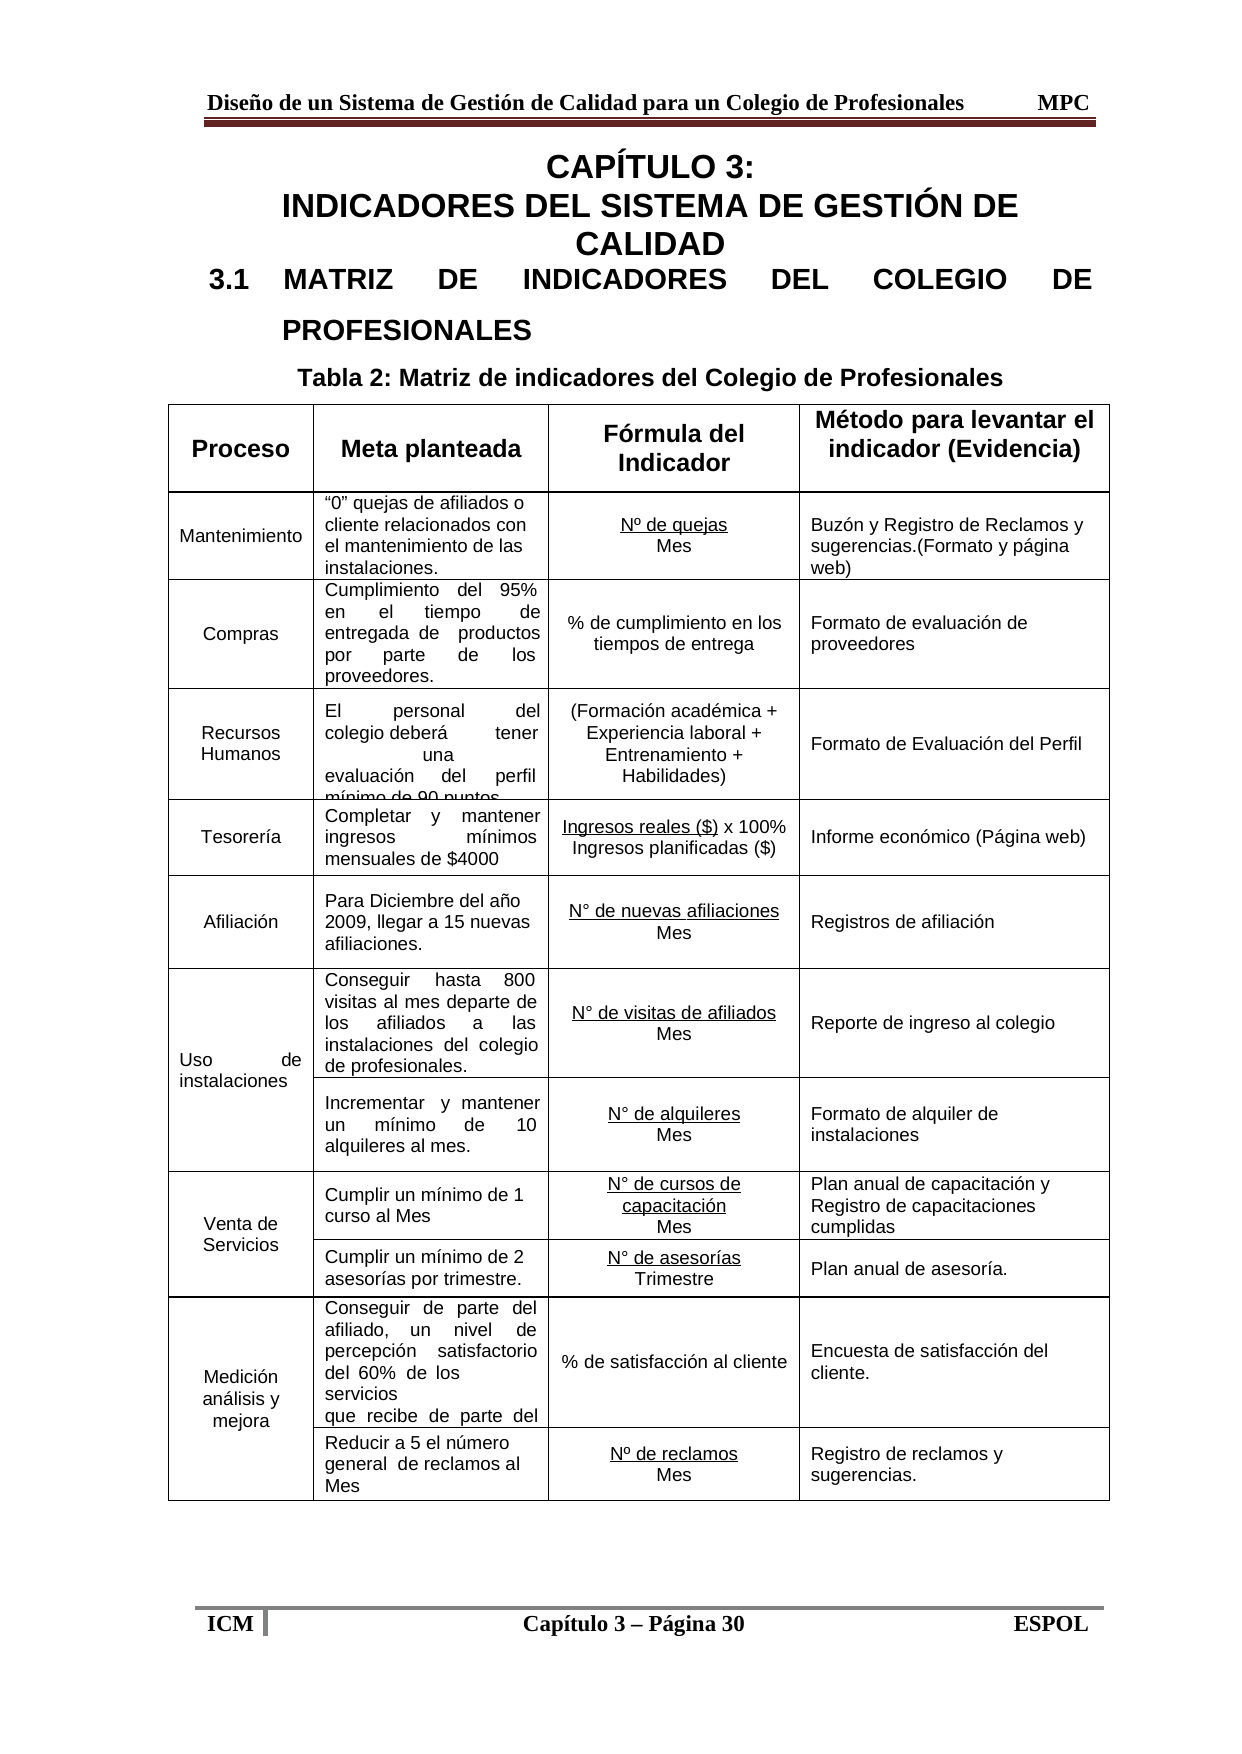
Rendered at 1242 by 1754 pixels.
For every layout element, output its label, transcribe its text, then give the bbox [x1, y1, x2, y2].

table_cell Recursos Humanos [169, 689, 313, 799]
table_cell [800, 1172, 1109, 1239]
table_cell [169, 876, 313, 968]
table_header Fórmula del Indicador [549, 405, 799, 491]
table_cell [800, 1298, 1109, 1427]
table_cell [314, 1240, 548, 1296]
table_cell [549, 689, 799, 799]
text INDICADORES DEL SISTEMA DE GESTIÓN DE CALIDAD [279, 187, 1021, 263]
table_cell Cumplimiento del 95% en el tiempo de entregada de productos por parte de los proveedores. [314, 580, 548, 688]
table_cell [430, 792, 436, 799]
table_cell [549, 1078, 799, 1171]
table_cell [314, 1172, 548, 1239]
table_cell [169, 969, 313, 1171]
text Tabla 2: Matriz de indicadores del Colegio de Profesionales [293, 363, 1008, 392]
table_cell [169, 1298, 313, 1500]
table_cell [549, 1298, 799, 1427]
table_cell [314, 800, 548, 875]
text CAPÍTULO 3: [540, 148, 760, 186]
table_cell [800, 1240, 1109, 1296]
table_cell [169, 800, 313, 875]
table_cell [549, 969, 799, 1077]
table_cell Formato de evaluación de proveedores [800, 580, 1109, 688]
table_cell % de cumplimiento en los tiempos de entrega [549, 580, 799, 688]
table_cell Buzón y Registro de Reclamos y sugerencias.(Formato y página web) [800, 493, 1109, 579]
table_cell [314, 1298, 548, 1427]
table_cell Mantenimiento [169, 493, 313, 579]
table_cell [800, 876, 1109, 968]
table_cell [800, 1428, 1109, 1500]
text 3.1 MATRIZ DE INDICADORES DEL COLEGIO DE [202, 263, 1098, 296]
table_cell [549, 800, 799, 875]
table_header Método para levantar el indicador (Evidencia) [800, 405, 1109, 491]
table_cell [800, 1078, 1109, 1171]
table_cell Nº de quejas Mes [549, 493, 799, 579]
table_header Proceso [169, 405, 313, 491]
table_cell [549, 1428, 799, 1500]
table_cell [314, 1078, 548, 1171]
table_header Meta planteada [314, 405, 548, 491]
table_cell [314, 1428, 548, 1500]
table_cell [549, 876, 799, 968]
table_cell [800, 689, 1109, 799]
text PROFESIONALES [282, 313, 1125, 346]
table_cell “0” quejas de afiliados o cliente relacionados con el mantenimiento de las instalaciones. [314, 493, 548, 579]
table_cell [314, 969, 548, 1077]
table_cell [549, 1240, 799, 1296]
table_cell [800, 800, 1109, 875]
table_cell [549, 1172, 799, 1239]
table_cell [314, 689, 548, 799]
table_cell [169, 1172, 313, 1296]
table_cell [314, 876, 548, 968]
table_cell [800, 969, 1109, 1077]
table_cell Compras [169, 580, 313, 688]
